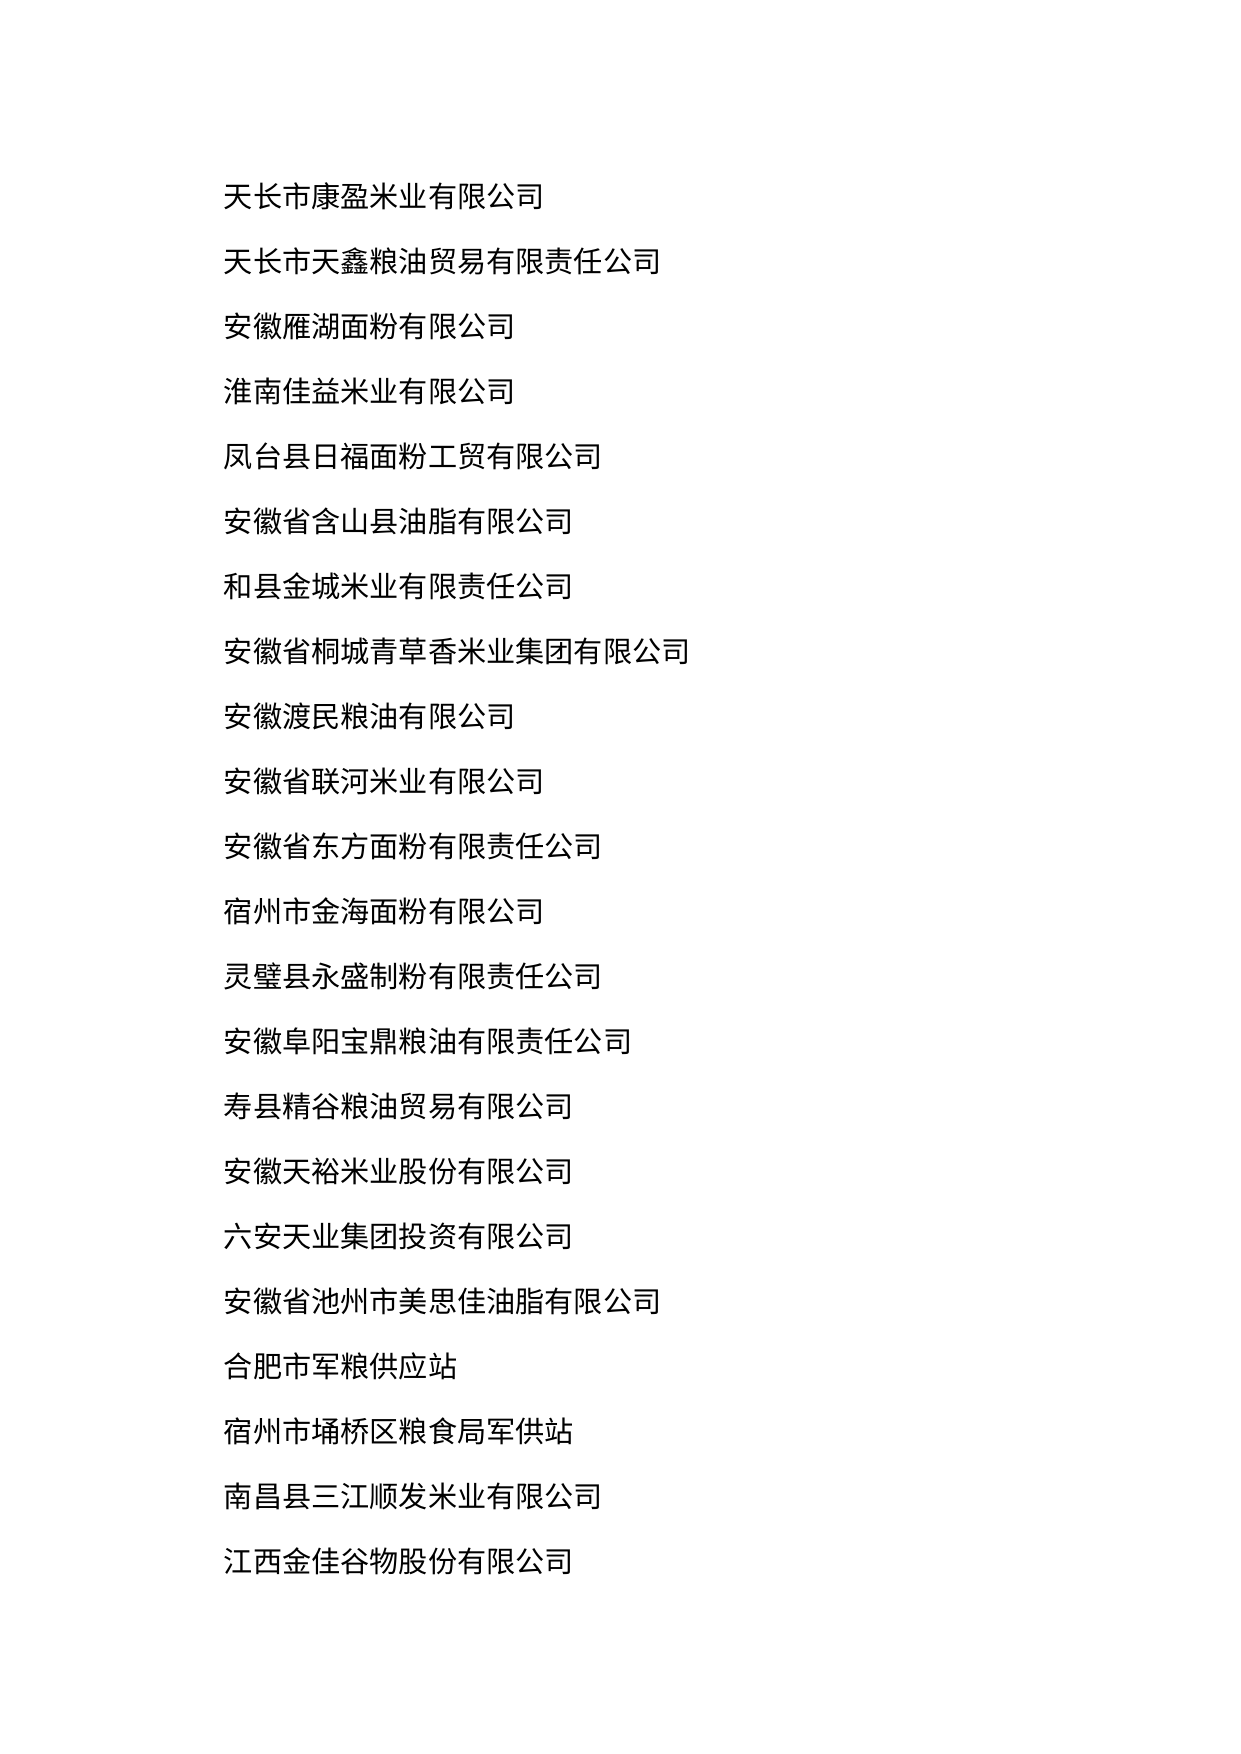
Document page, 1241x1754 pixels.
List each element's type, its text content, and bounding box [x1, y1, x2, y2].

text 淮南佳益米业有限公司 [165, 357, 1075, 422]
text 凤台县日福面粉工贸有限公司 [165, 422, 1075, 487]
text 江西金佳谷物股份有限公司 [165, 1527, 1075, 1592]
text 安徽省桐城青草香米业集团有限公司 [165, 617, 1075, 682]
text 安徽阜阳宝鼎粮油有限责任公司 [165, 1007, 1075, 1072]
text 天长市天鑫粮油贸易有限责任公司 [165, 227, 1075, 292]
text 六安天业集团投资有限公司 [165, 1202, 1075, 1267]
text 宿州市埇桥区粮食局军供站 [165, 1397, 1075, 1462]
text 安徽雁湖面粉有限公司 [165, 292, 1075, 357]
text 灵璧县永盛制粉有限责任公司 [165, 942, 1075, 1007]
text 宿州市金海面粉有限公司 [165, 877, 1075, 942]
text 安徽渡民粮油有限公司 [165, 682, 1075, 747]
text 天长市康盈米业有限公司 [165, 162, 1075, 227]
text 安徽天裕米业股份有限公司 [165, 1137, 1075, 1202]
text 安徽省东方面粉有限责任公司 [165, 812, 1075, 877]
text 安徽省联河米业有限公司 [165, 747, 1075, 812]
text 寿县精谷粮油贸易有限公司 [165, 1072, 1075, 1137]
text 合肥市军粮供应站 [165, 1332, 1075, 1397]
text 南昌县三江顺发米业有限公司 [165, 1462, 1075, 1527]
text 安徽省含山县油脂有限公司 [165, 487, 1075, 552]
text 和县金城米业有限责任公司 [165, 552, 1075, 617]
text 安徽省池州市美思佳油脂有限公司 [165, 1267, 1075, 1332]
